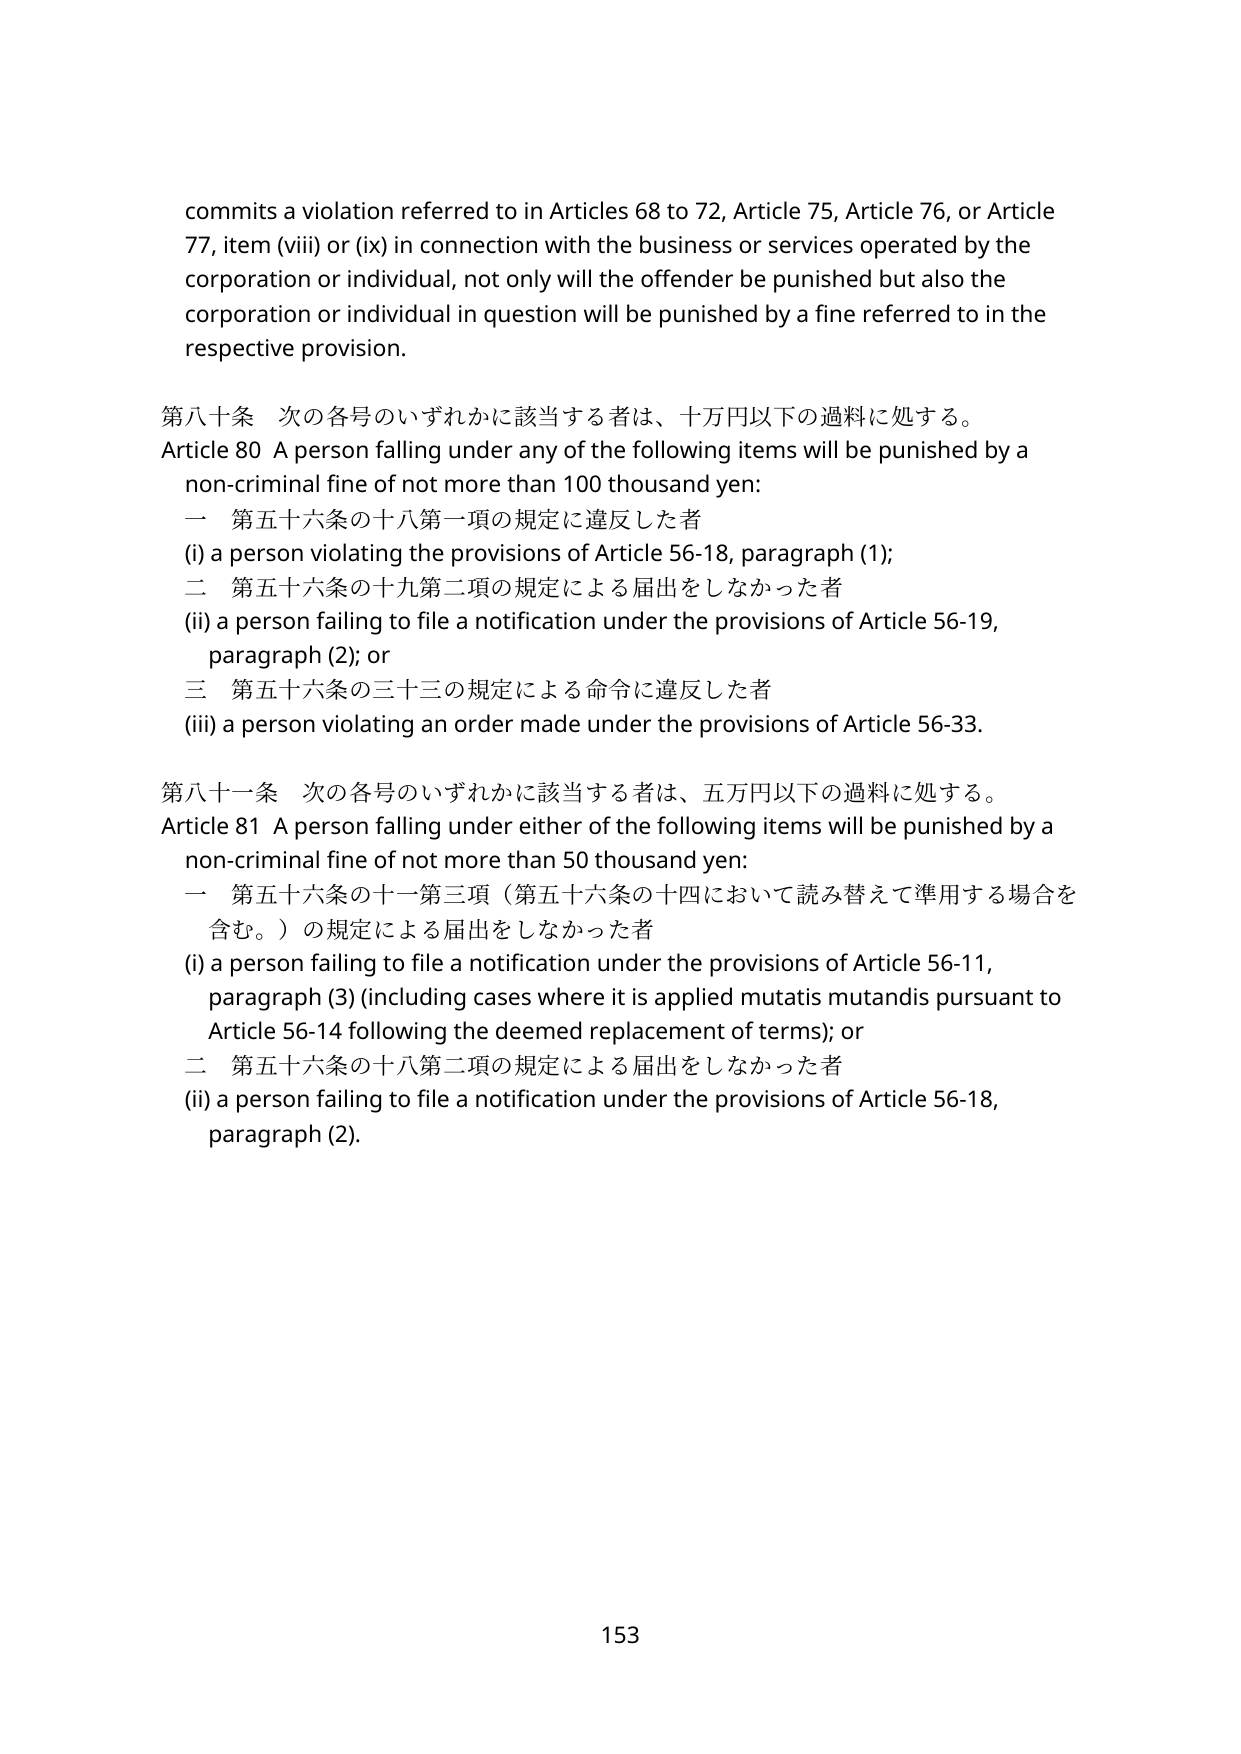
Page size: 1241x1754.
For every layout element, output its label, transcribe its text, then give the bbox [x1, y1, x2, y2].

text 三 第五十六条の三十三の規定による命令に違反した者 [184, 672, 1079, 706]
text (ii) a person failing to file a notification under the provisions of Article 56-18, paragraph (2). [184, 1082, 1079, 1150]
text 二 第五十六条の十八第二項の規定による届出をしなかった者 [184, 1048, 1079, 1082]
text 第八十条 次の各号のいずれかに該当する者は、十万円以下の過料に処する。 [161, 399, 1079, 433]
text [161, 194, 1079, 364]
text (iii) a person violating an order made under the provisions of Article 56-33. [184, 706, 1079, 740]
text Article 80 A person falling under any of the following items will be punished by a non-criminal fine of not more than 100 thousand yen: [161, 433, 1079, 501]
text (i) a person failing to file a notification under the provisions of Article 56-11, paragraph (3) (including cases where it is applied mutatis mutandis pursuant to Article 56-14 following the deemed replacement of terms); or [184, 945, 1079, 1048]
text 二 第五十六条の十九第二項の規定による届出をしなかった者 [184, 569, 1079, 604]
text (i) a person violating the provisions of Article 56-18, paragraph (1); [184, 535, 1079, 569]
text 第八十一条 次の各号のいずれかに該当する者は、五万円以下の過料に処する。 [161, 774, 1079, 809]
text 一 第五十六条の十一第三項（第五十六条の十四において読み替えて準用する場合を含む。）の規定による届出をしなかった者 [184, 877, 1079, 945]
text 一 第五十六条の十八第一項の規定に違反した者 [184, 501, 1079, 535]
text Article 81 A person falling under either of the following items will be punished by a non-criminal fine of not more than 50 thousand yen: [161, 809, 1079, 877]
text (ii) a person failing to file a notification under the provisions of Article 56-19, paragraph (2); or [184, 604, 1079, 672]
